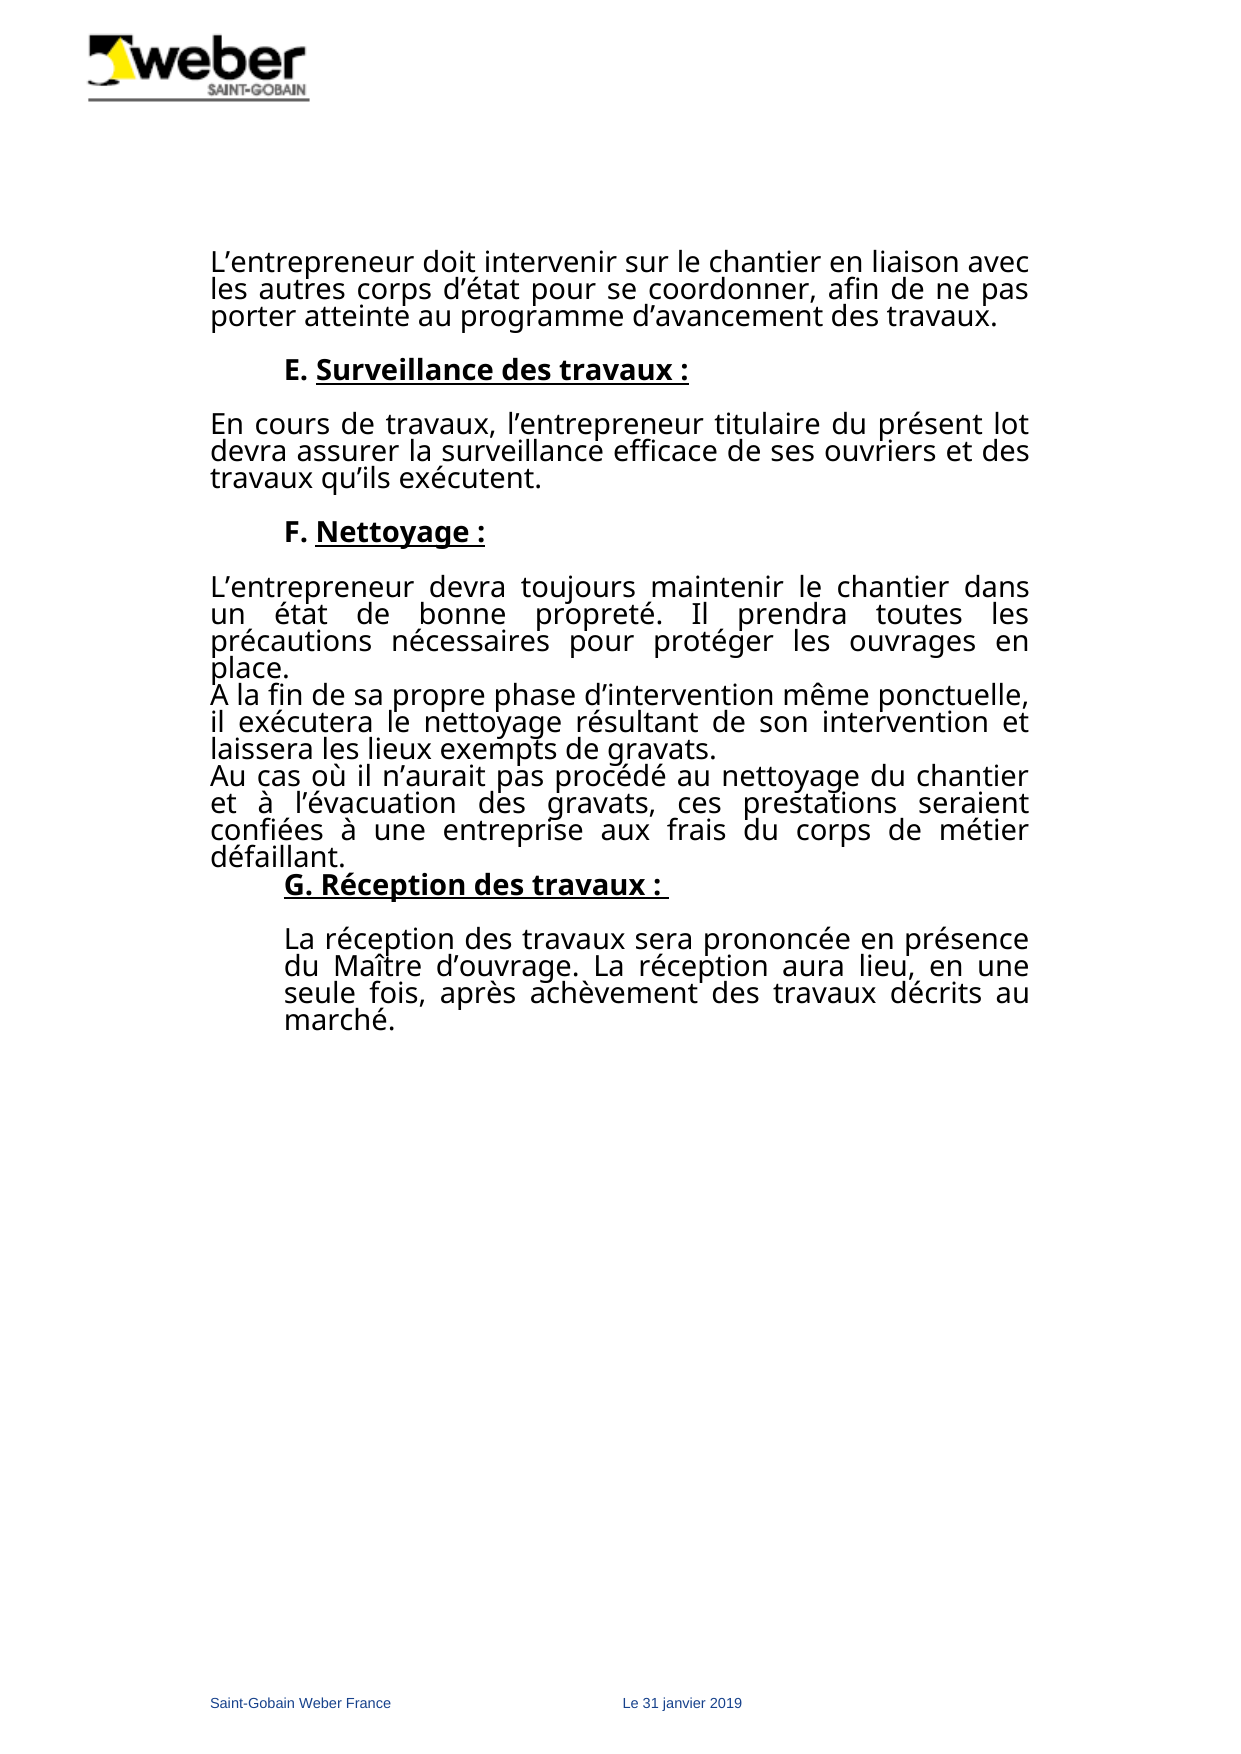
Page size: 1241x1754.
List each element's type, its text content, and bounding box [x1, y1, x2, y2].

text A la fin de sa propre phase d’intervention même ponctuelle, il exécutera le nettoyage résultant de son intervention et laissera les lieux exempts de gravats. [210, 684, 1031, 765]
text La réception des travaux sera prononcée en présence du Maître d’ouvrage. La réception aura lieu, en une seule fois, après achèvement des travaux décrits au marché. [283, 927, 1031, 1036]
text F. Nettoyage : [210, 521, 1031, 548]
text L’entrepreneur devra toujours maintenir le chantier dans un état de bonne propreté. Il prendra toutes les précautions nécessaires pour protéger les ouvrages en place. [210, 575, 1031, 684]
text En cours de travaux, l’entrepreneur titulaire du présent lot devra assurer la surveillance efficace de ses ouvriers et des travaux qu’ils exécutent. [210, 413, 1031, 494]
text E. Surveillance des travaux : [210, 359, 1031, 386]
text L’entrepreneur doit intervenir sur le chantier en liaison avec les autres corps d’état pour se coordonner, afin de ne pas porter atteinte au programme d’avancement des travaux. [210, 250, 1031, 332]
text Au cas où il n’aurait pas procédé au nettoyage du chantier et à l’évacuation des gravats, ces prestations seraient confiées à une entreprise aux frais du corps de métier défaillant. [210, 765, 1031, 873]
text G. Réception des travaux : [210, 873, 1031, 900]
